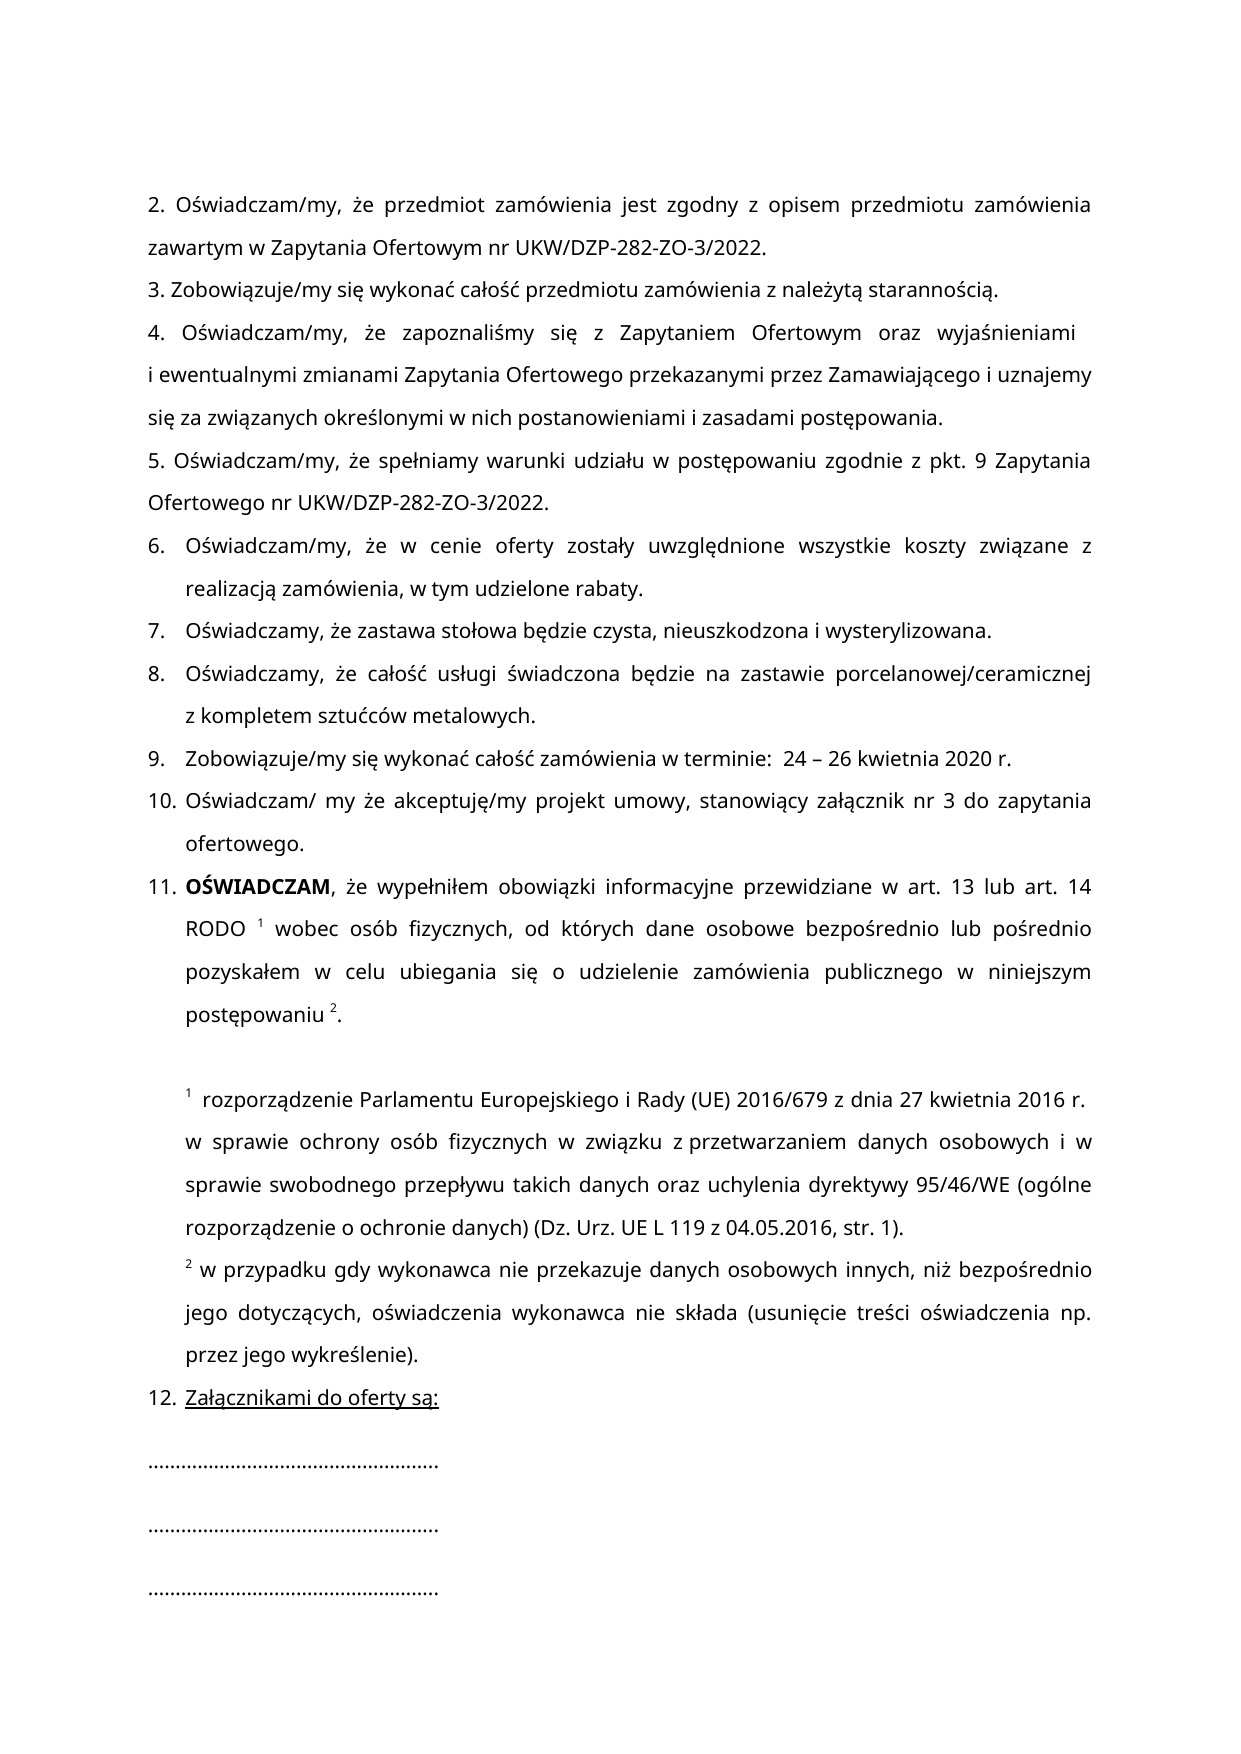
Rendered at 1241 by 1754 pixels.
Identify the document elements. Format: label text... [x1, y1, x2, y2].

list Załącznikami do oferty są: [148, 1383, 1093, 1412]
list Zobowiązuje/my się wykonać całość zamówienia w terminie: 24 – 26 kwietnia 2020 r. [148, 744, 1093, 772]
text …………………………………………….. [148, 1447, 1093, 1475]
list OŚWIADCZAM, że wypełniłem obowiązki informacyjne przewidziane w art. 13 lub art. 14 RODO 1 wobec osób fizycznych, od których dane osobowe bezpośrednio lub pośrednio pozyskałem w celu ubiegania się o udzielenie zamówienia publicznego w niniejszym postępowaniu 2. [148, 872, 1093, 1028]
text 4. Oświadczam/my, że zapoznaliśmy się z Zapytaniem Ofertowym oraz wyjaśnieniami i ewentualnymi zmianami Zapytania Ofertowego przekazanymi przez Zamawiającego i uznajemy się za związanych określonymi w nich postanowieniami i zasadami postępowania. [148, 318, 1093, 432]
list Oświadczam/my, że w cenie oferty zostały uwzględnione wszystkie koszty związane z realizacją zamówienia, w tym udzielone rabaty. [148, 531, 1093, 602]
text …………………………………………….. [148, 1573, 1093, 1602]
list Oświadczam/ my że akceptuję/my projekt umowy, stanowiący załącznik nr 3 do zapytania ofertowego. [148, 787, 1093, 858]
text 2. Oświadczam/my, że przedmiot zamówienia jest zgodny z opisem przedmiotu zamówienia zawartym w Zapytania Ofertowym nr UKW/DZP-282-ZO-3/2022. [148, 190, 1093, 261]
list Oświadczamy, że całość usługi świadczona będzie na zastawie porcelanowej/ceramicznej z kompletem sztućców metalowych. [148, 659, 1093, 730]
list Oświadczamy, że zastawa stołowa będzie czysta, nieuszkodzona i wysterylizowana. [148, 616, 1093, 645]
text 1 rozporządzenie Parlamentu Europejskiego i Rady (UE) 2016/679 z dnia 27 kwietnia 2016 r. w sprawie ochrony osób fizycznych w związku z przetwarzaniem danych osobowych i w sprawie swobodnego przepływu takich danych oraz uchylenia dyrektywy 95/46/WE (ogólne rozporządzenie o ochronie danych) (Dz. Urz. UE L 119 z 04.05.2016, str. 1). [185, 1085, 1093, 1241]
text 2 w przypadku gdy wykonawca nie przekazuje danych osobowych innych, niż bezpośrednio jego dotyczących, oświadczenia wykonawca nie składa (usunięcie treści oświadczenia np. przez jego wykreślenie). [185, 1255, 1093, 1369]
text 3. Zobowiązuje/my się wykonać całość przedmiotu zamówienia z należytą starannością. [148, 275, 1093, 304]
text …………………………………………….. [148, 1510, 1093, 1538]
text 5. Oświadczam/my, że spełniamy warunki udziału w postępowaniu zgodnie z pkt. 9 Zapytania Ofertowego nr UKW/DZP-282-ZO-3/2022. [148, 446, 1093, 517]
